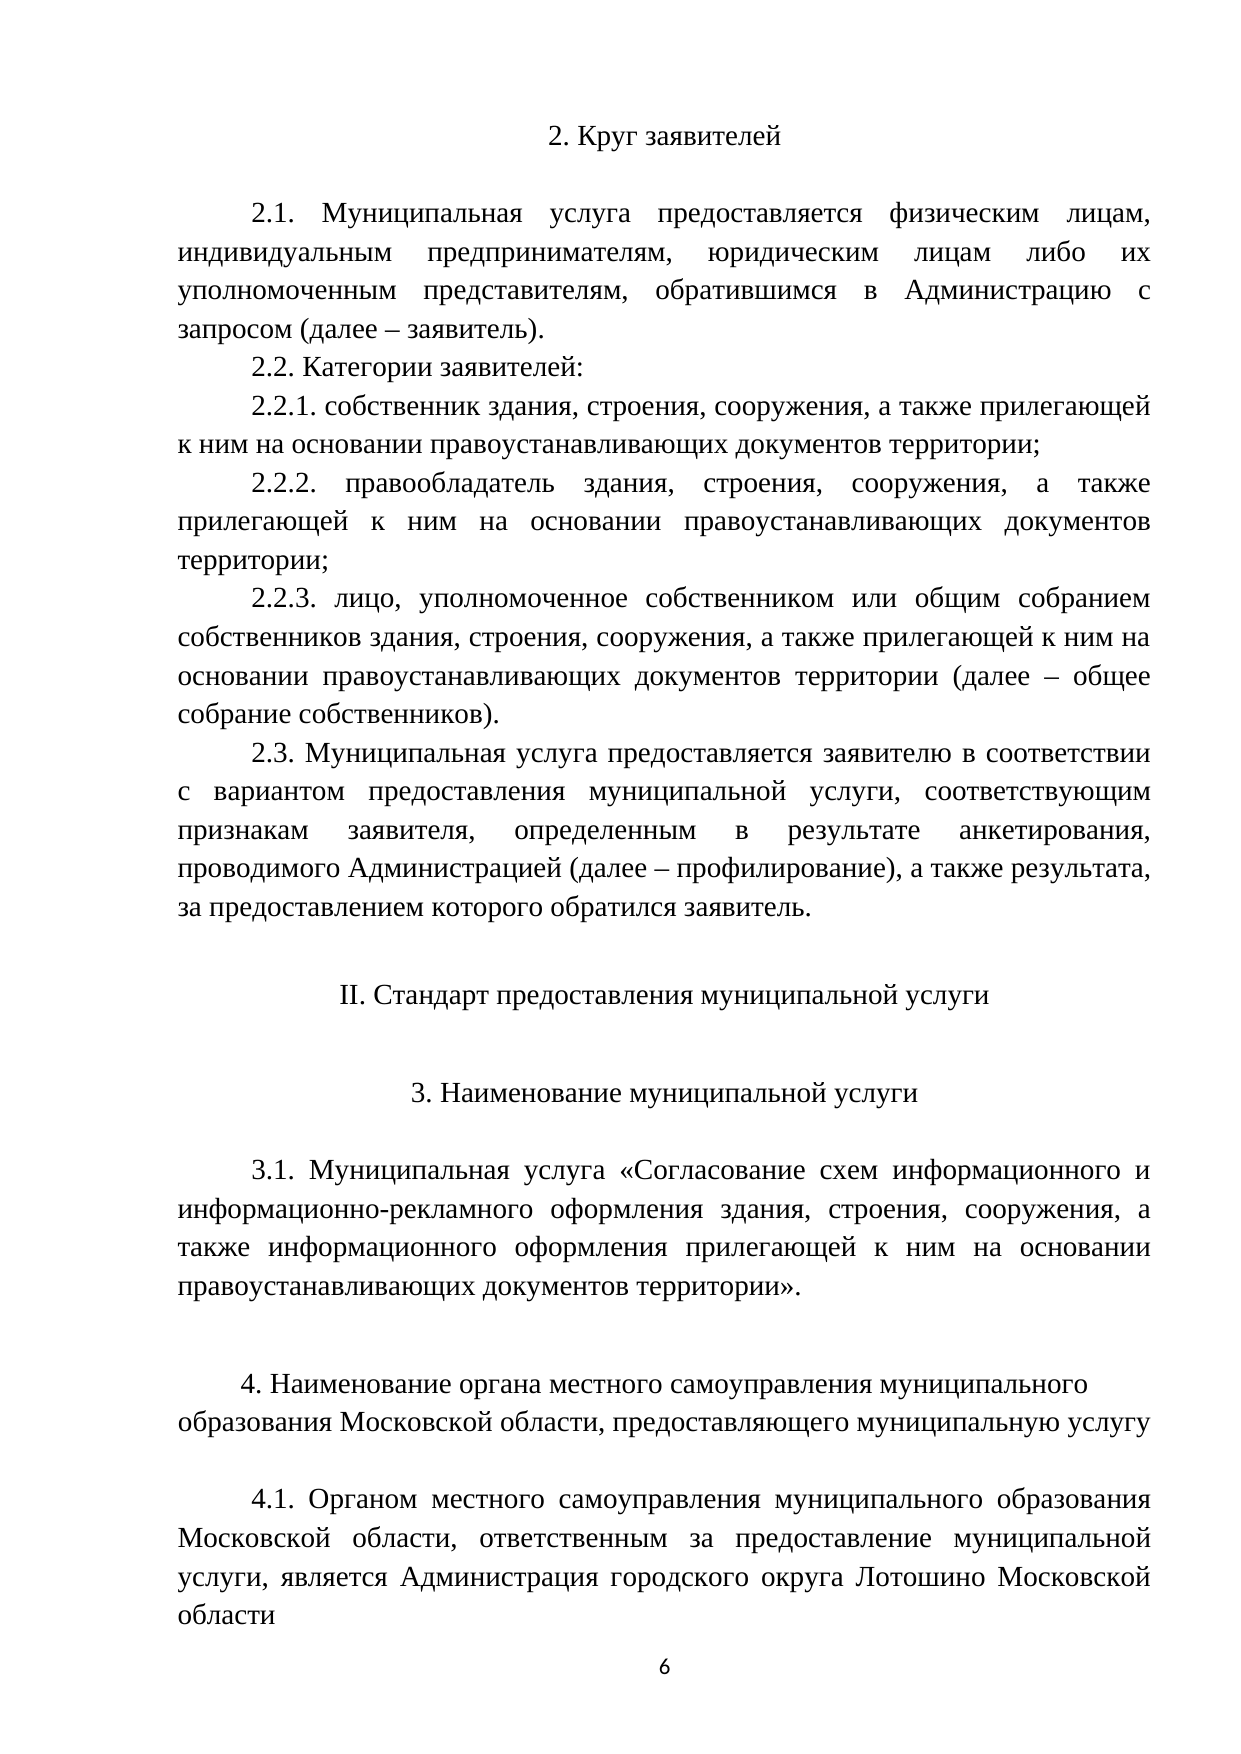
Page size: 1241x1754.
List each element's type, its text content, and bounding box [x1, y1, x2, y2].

subtitle 2. Круг заявителей [177, 118, 1152, 152]
subtitle 3. Наименование муниципальной услуги [177, 1075, 1152, 1109]
text 2.2.2. правообладатель здания, строения, сооружения, а также прилегающей к ним на основании правоустанавливающих документов территории; [177, 465, 1152, 576]
text 3.1. Муниципальная услуга «Согласование схем информационного и информационно-рекламного оформления здания, строения, сооружения, а также информационного оформления прилегающей к ним на основании правоустанавливающих документов территории». [177, 1152, 1152, 1302]
text 2.1. Муниципальная услуга предоставляется физическим лицам, индивидуальным предпринимателям, юридическим лицам либо их уполномоченным представителям, обратившимся в Администрацию с запросом (далее – заявитель). [177, 195, 1152, 344]
subtitle 4. Наименование органа местного самоуправления муниципального образования Московской области, предоставляющего муниципальную услугу [177, 1366, 1152, 1438]
text 4.1. Органом местного самоуправления муниципального образования Московской области, ответственным за предоставление муниципальной услуги, является Администрация городского округа Лотошино Московской области [177, 1482, 1152, 1631]
text 2.2.3. лицо, уполномоченное собственником или общим собранием собственников здания, строения, сооружения, а также прилегающей к ним на основании правоустанавливающих документов территории (далее – общее собрание собственников). [177, 581, 1152, 730]
subtitle II. Стандарт предоставления муниципальной услуги [177, 977, 1152, 1011]
text 2.2. Категории заявителей: [177, 349, 1152, 383]
text 2.3. Муниципальная услуга предоставляется заявителю в соответствии с вариантом предоставления муниципальной услуги, соответствующим признакам заявителя, определенным в результате анкетирования, проводимого Администрацией (далее – профилирование), а также результата, за предоставлением которого обратился заявитель. [177, 735, 1152, 922]
text 2.2.1. собственник здания, строения, сооружения, а также прилегающей к ним на основании правоустанавливающих документов территории; [177, 388, 1152, 460]
